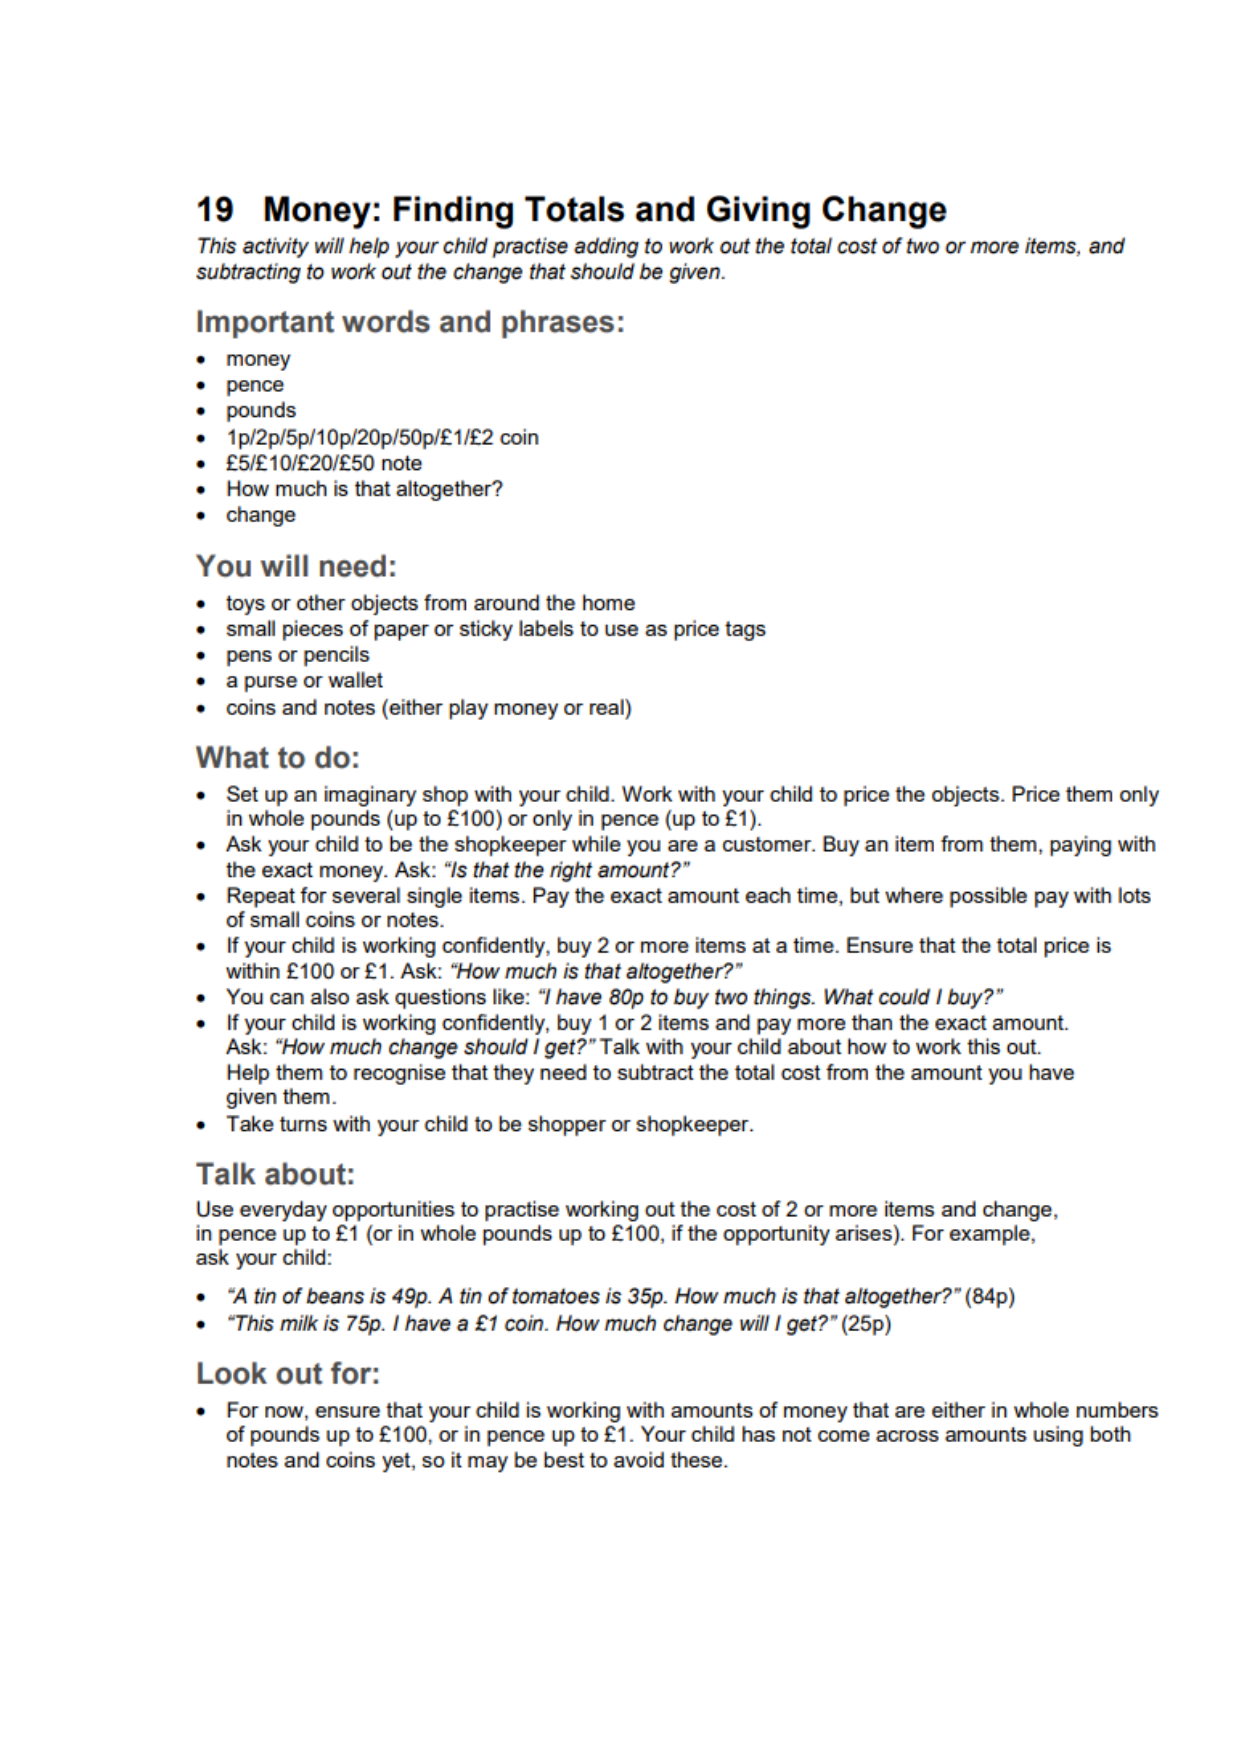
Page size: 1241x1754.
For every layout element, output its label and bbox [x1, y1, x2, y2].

picture [150, 150, 1204, 1516]
